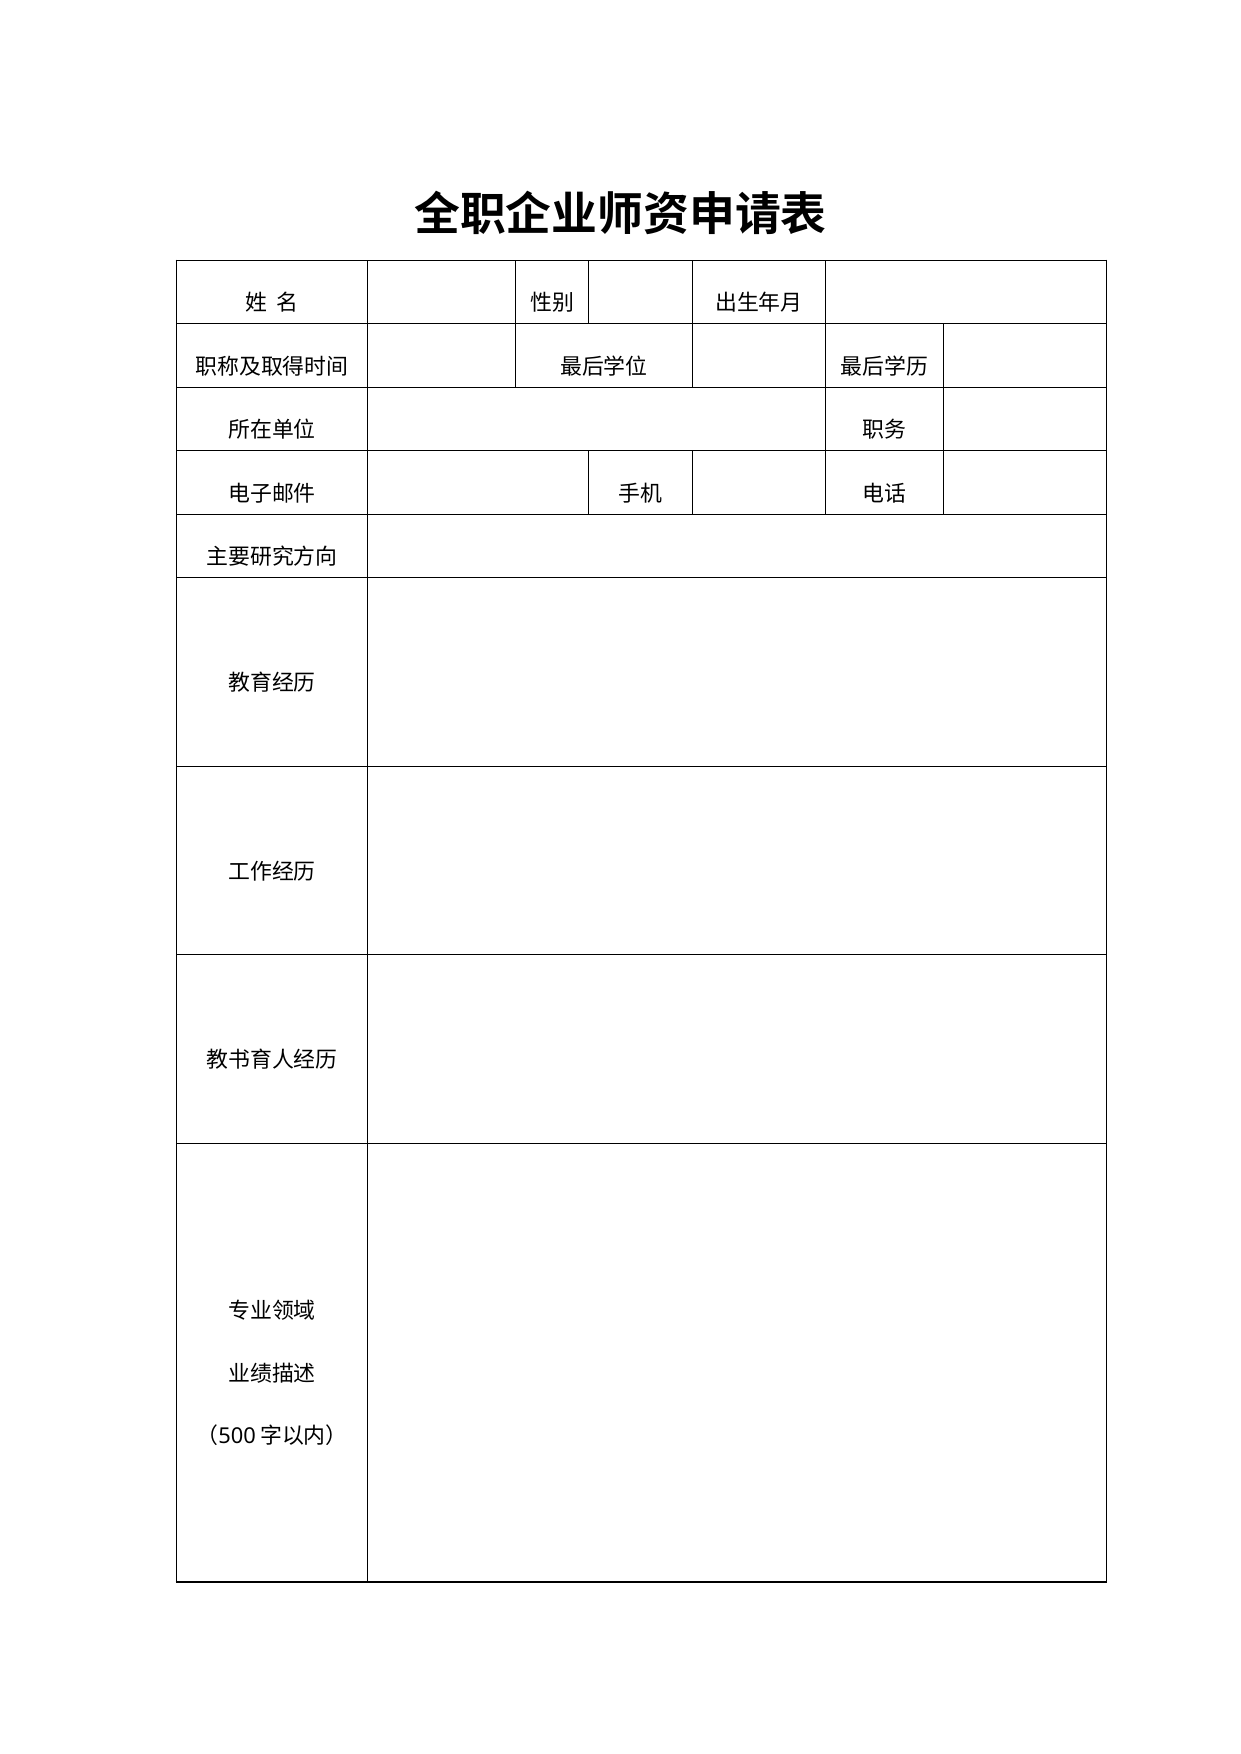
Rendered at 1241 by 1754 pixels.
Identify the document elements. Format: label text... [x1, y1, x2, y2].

table_cell 电子邮件 [177, 451, 367, 514]
table_cell [368, 324, 515, 387]
table_cell [368, 451, 588, 514]
table_cell 教育经历 [177, 578, 367, 766]
table_header 性别 [516, 261, 588, 323]
table_cell 最后学位 [516, 324, 692, 387]
table_header 姓 名 [177, 261, 367, 323]
table_cell [368, 955, 1106, 1143]
text 全职企业师资申请表 [187, 162, 1053, 259]
table_cell 手机 [589, 451, 692, 514]
table_cell 工作经历 [177, 767, 367, 954]
table_cell 主要研究方向 [177, 515, 367, 577]
table_header [826, 261, 1106, 323]
table_cell 职称及取得时间 [177, 324, 367, 387]
table_cell 最后学历 [826, 324, 943, 387]
table_cell 专业领域 业绩描述 （500字以内） [177, 1144, 367, 1581]
table_cell [693, 324, 825, 387]
table_cell 职务 [826, 388, 943, 450]
table_cell [368, 1144, 1106, 1581]
table_cell [368, 578, 1106, 766]
table_cell [944, 451, 1106, 514]
table_header 出生年月 [693, 261, 825, 323]
table_cell [944, 324, 1106, 387]
table_cell 所在单位 [177, 388, 367, 450]
table_cell [693, 451, 825, 514]
table_cell 电话 [826, 451, 943, 514]
table_cell [368, 388, 825, 450]
table_cell [368, 767, 1106, 954]
table_cell [368, 515, 1106, 577]
table_header [589, 261, 692, 323]
table_cell [944, 388, 1106, 450]
table_header [368, 261, 515, 323]
table_cell 教书育人经历 [177, 955, 367, 1143]
